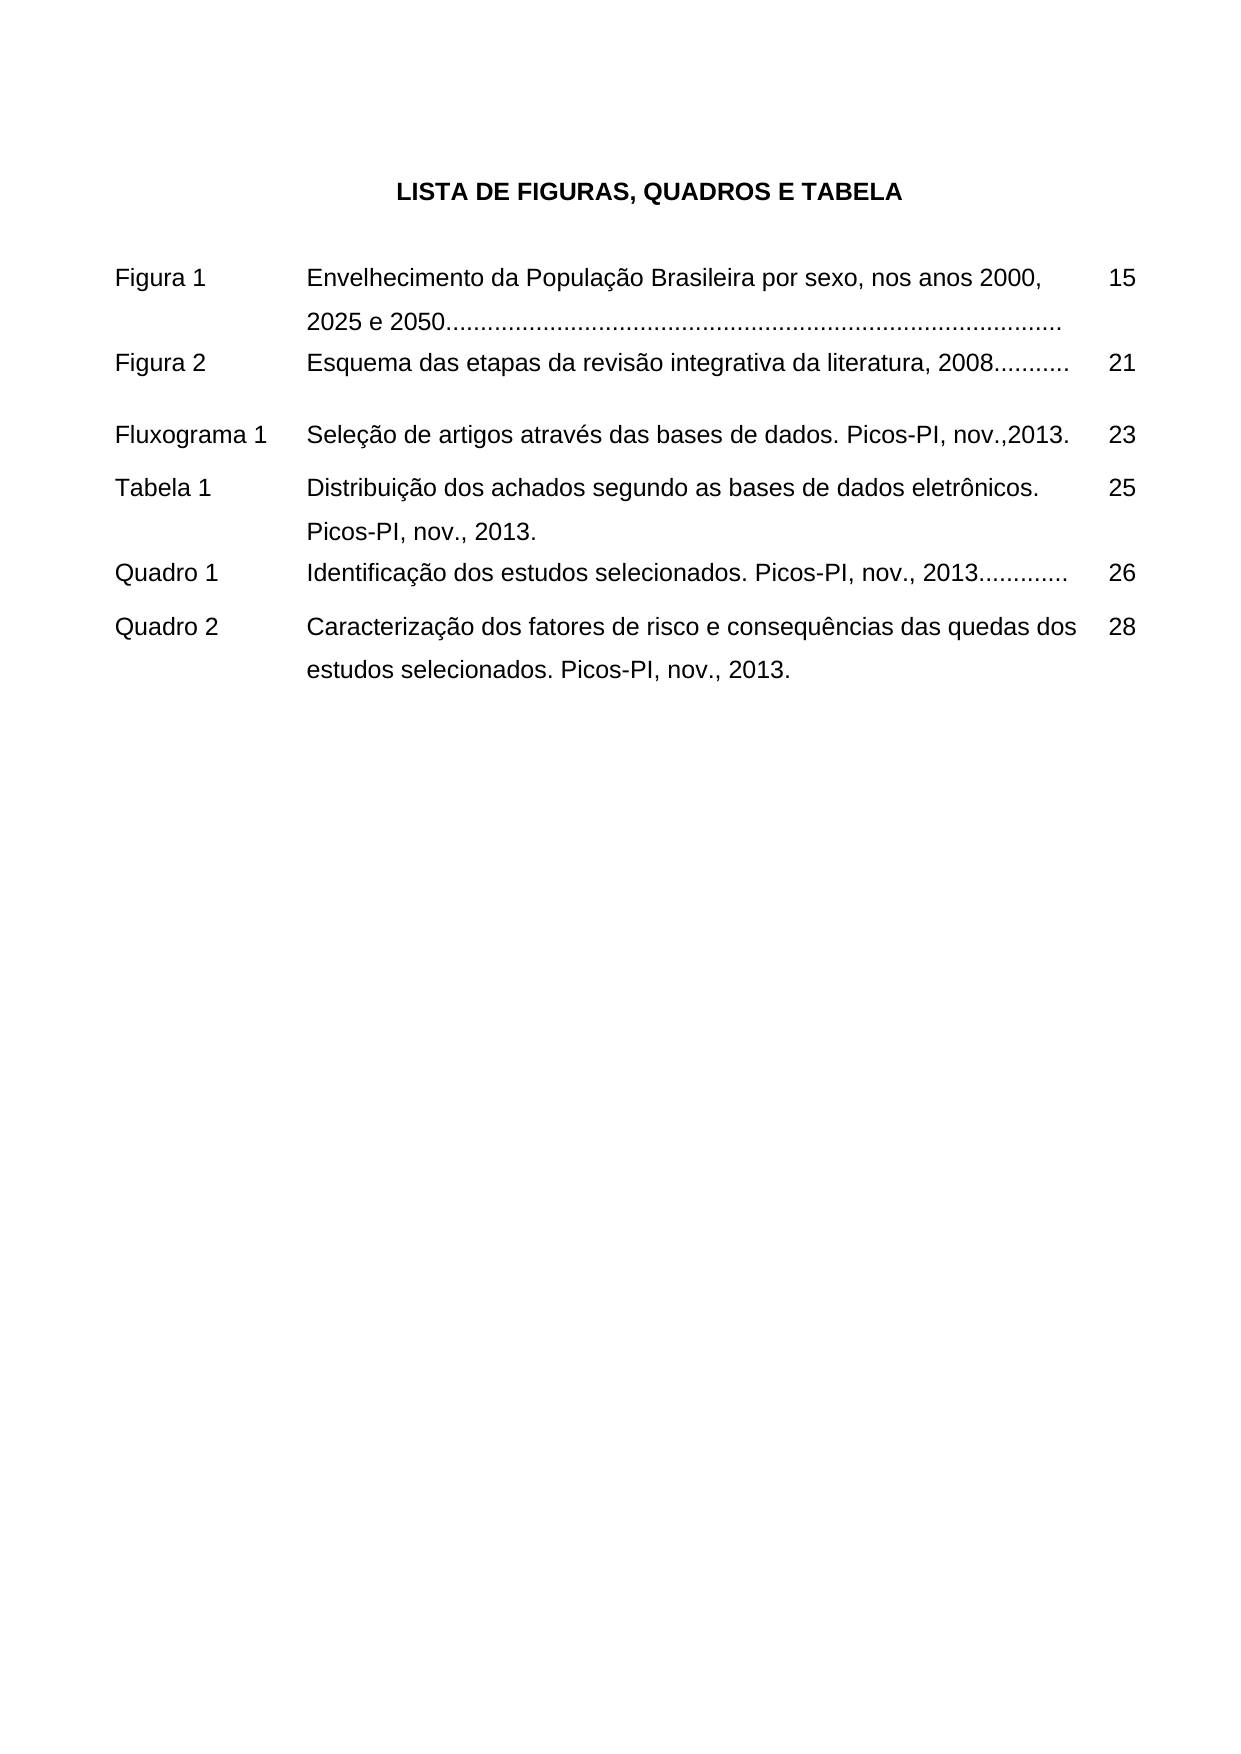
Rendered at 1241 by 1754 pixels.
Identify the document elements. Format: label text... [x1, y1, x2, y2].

table_header Figura 1 [103, 264, 295, 348]
table_cell 28 [1093, 611, 1152, 696]
table_header 15 [1093, 264, 1152, 348]
text LISTA DE FIGURAS, QUADROS E TABELA [177, 177, 1122, 206]
table_cell Quadro 2 [103, 611, 295, 696]
table_cell 21 [1093, 349, 1152, 420]
table_cell Quadro 1 [103, 558, 295, 611]
table_cell Fluxograma 1 [103, 420, 295, 473]
table_cell 26 [1093, 558, 1152, 611]
table_header Envelhecimento da População Brasileira por sexo, nos anos 2000, 2025 e 2050......................................................................................... [295, 264, 1093, 348]
table_cell Distribuição dos achados segundo as bases de dados eletrônicos. Picos-PI, nov., 2013. [295, 473, 1093, 558]
table_cell Figura 2 [103, 349, 295, 420]
table_cell Tabela 1 [103, 473, 295, 558]
table_cell Identificação dos estudos selecionados. Picos-PI, nov., 2013............. [295, 558, 1093, 611]
table_cell Caracterização dos fatores de risco e consequências das quedas dos estudos selecionados. Picos-PI, nov., 2013. [295, 611, 1093, 696]
table_cell Seleção de artigos através das bases de dados. Picos-PI, nov.,2013. [295, 420, 1093, 473]
table_cell Esquema das etapas da revisão integrativa da literatura, 2008........... [295, 349, 1093, 420]
table_cell 25 [1093, 473, 1152, 558]
table_cell 23 [1093, 420, 1152, 473]
